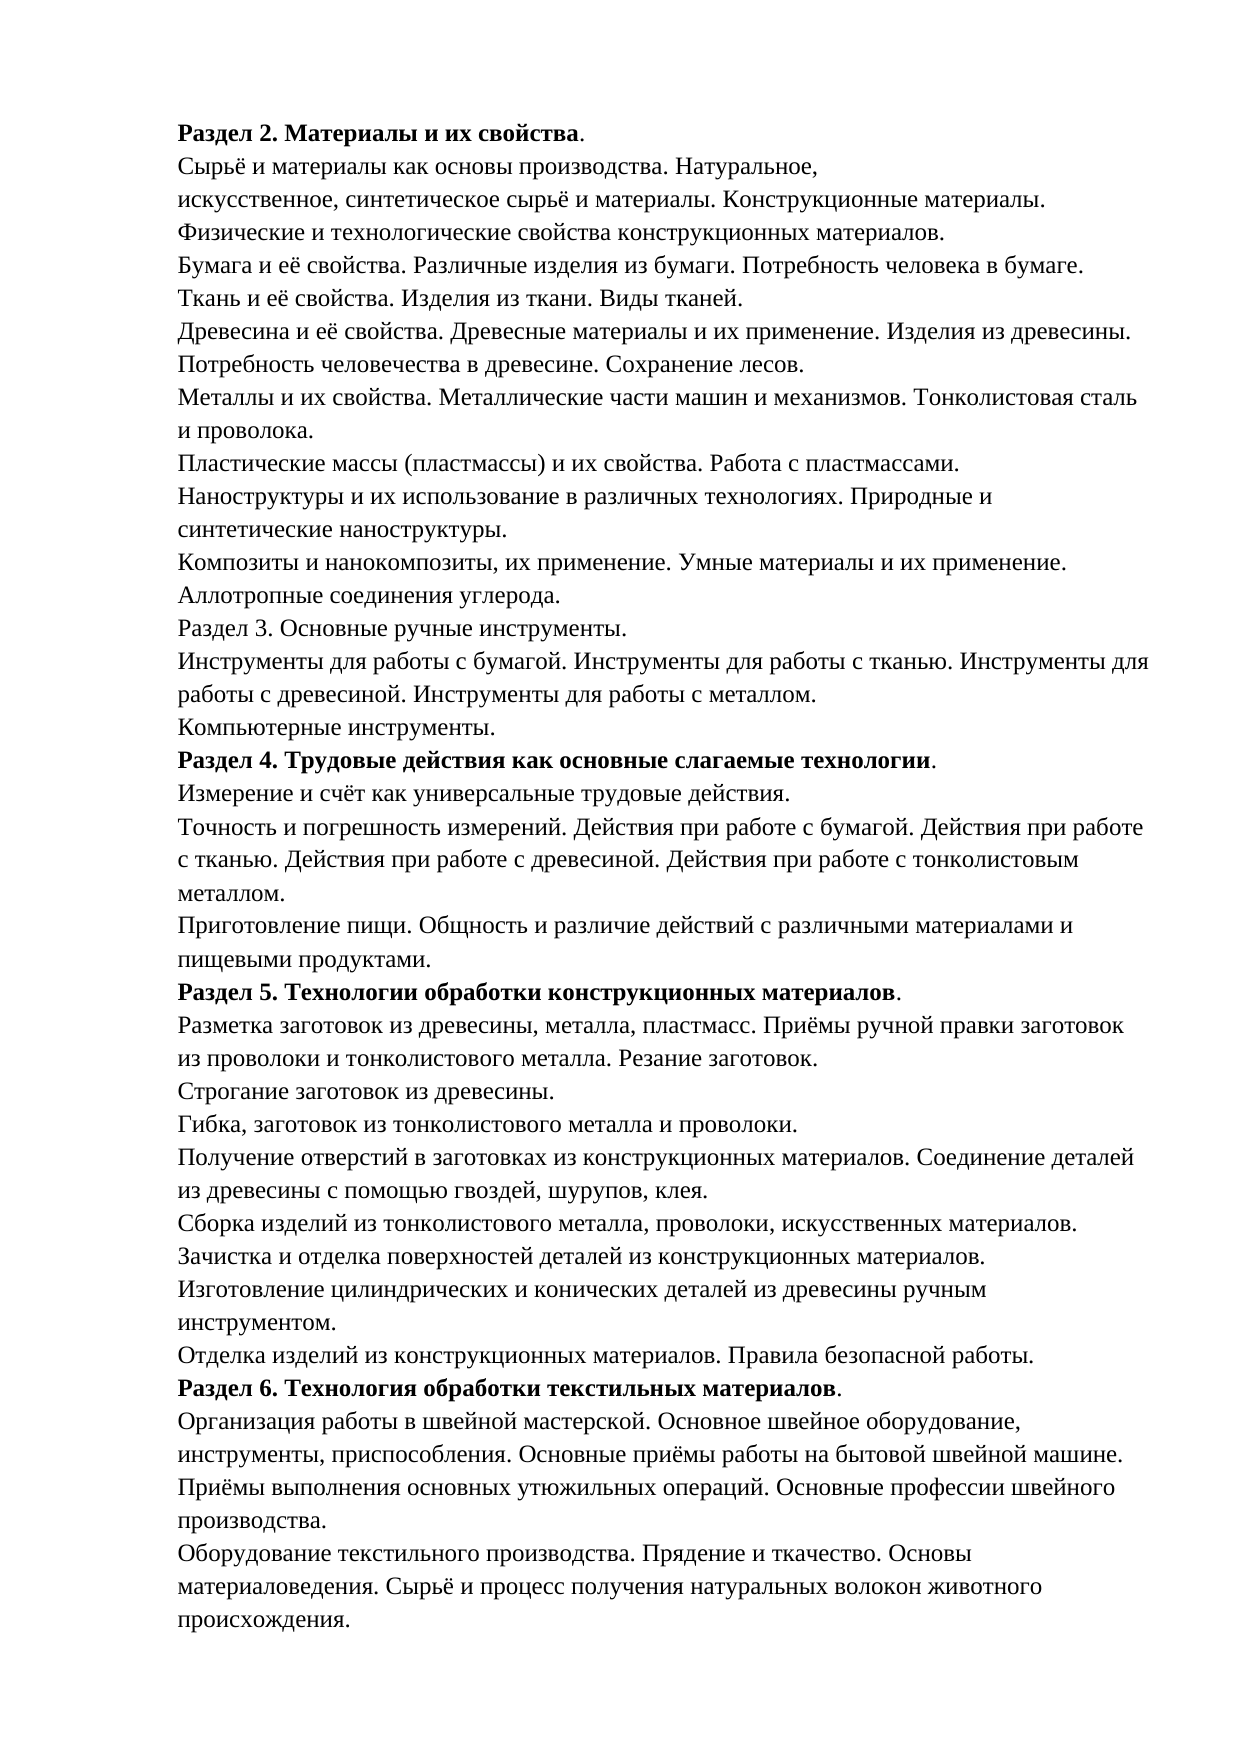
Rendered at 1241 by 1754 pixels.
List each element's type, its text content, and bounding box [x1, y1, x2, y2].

text Раздел 2. Материалы и их свойства. [177, 118, 1152, 147]
text Инструменты для работы с бумагой. Инструменты для работы с тканью. Инструменты для работы с древесиной. Инструменты для работы с металлом. [177, 646, 1152, 708]
text Металлы и их свойства. Металлические части машин и механизмов. Тонколистовая сталь и проволока. [177, 382, 1152, 444]
text Древесина и её свойства. Древесные материалы и их применение. Изделия из древесины. Потребность человечества в древесине. Сохранение лесов. [177, 316, 1152, 378]
text Приготовление пищи. Общность и различие действий с различными материалами и пищевыми продуктами. [177, 911, 1152, 972]
text Наноструктуры и их использование в различных технологиях. Природные и синтетические наноструктуры. [177, 481, 1152, 543]
text Организация работы в швейной мастерской. Основное швейное оборудование, инструменты, приспособления. Основные приёмы работы на бытовой швейной машине. Приёмы выполнения основных утюжильных операций. Основные профессии швейного производства. [177, 1406, 1152, 1534]
text Ткань и её свойства. Изделия из ткани. Виды тканей. [177, 283, 1152, 312]
text Изготовление цилиндрических и конических деталей из древесины ручным инструментом. [177, 1274, 1152, 1336]
text Зачистка и отделка поверхностей деталей из конструкционных материалов. [177, 1241, 1152, 1269]
text Точность и погрешность измерений. Действия при работе с бумагой. Действия при работе с тканью. Действия при работе с древесиной. Действия при работе с тонколистовым металлом. [177, 812, 1152, 906]
text Композиты и нанокомпозиты, их применение. Умные материалы и их применение. Аллотропные соединения углерода. [177, 547, 1152, 609]
text Бумага и её свойства. Различные изделия из бумаги. Потребность человека в бумаге. [177, 250, 1152, 279]
text Сырьё и материалы как основы производства. Натуральное, [177, 151, 1152, 180]
text искусственное, синтетическое сырьё и материалы. Конструкционные материалы. Физические и технологические свойства конструкционных материалов. [177, 184, 1152, 246]
text Раздел 4. Трудовые действия как основные слагаемые технологии. [177, 746, 1152, 774]
text Отделка изделий из конструкционных материалов. Правила безопасной работы. [177, 1340, 1152, 1369]
text Разметка заготовок из древесины, металла, пластмасс. Приёмы ручной правки заготовок из проволоки и тонколистового металла. Резание заготовок. [177, 1010, 1152, 1071]
text Получение отверстий в заготовках из конструкционных материалов. Соединение деталей из древесины с помощью гвоздей, шурупов, клея. [177, 1142, 1152, 1203]
text Сборка изделий из тонколистового металла, проволоки, искусственных материалов. [177, 1208, 1152, 1237]
text Гибка, заготовок из тонколистового металла и проволоки. [177, 1109, 1152, 1137]
text Строгание заготовок из древесины. [177, 1076, 1152, 1104]
text Измерение и счёт как универсальные трудовые действия. [177, 778, 1152, 807]
text Оборудование текстильного производства. Прядение и ткачество. Основы материаловедения. Сырьё и процесс получения натуральных волокон животного происхождения. [177, 1538, 1152, 1633]
text Раздел 6. Технология обработки текстильных материалов. [177, 1373, 1152, 1402]
text Раздел 5. Технологии обработки конструкционных материалов. [177, 977, 1152, 1005]
text Пластические массы (пластмассы) и их свойства. Работа с пластмассами. [177, 448, 1152, 477]
text Компьютерные инструменты. [177, 712, 1152, 741]
text Раздел 3. Основные ручные инструменты. [177, 613, 1152, 642]
